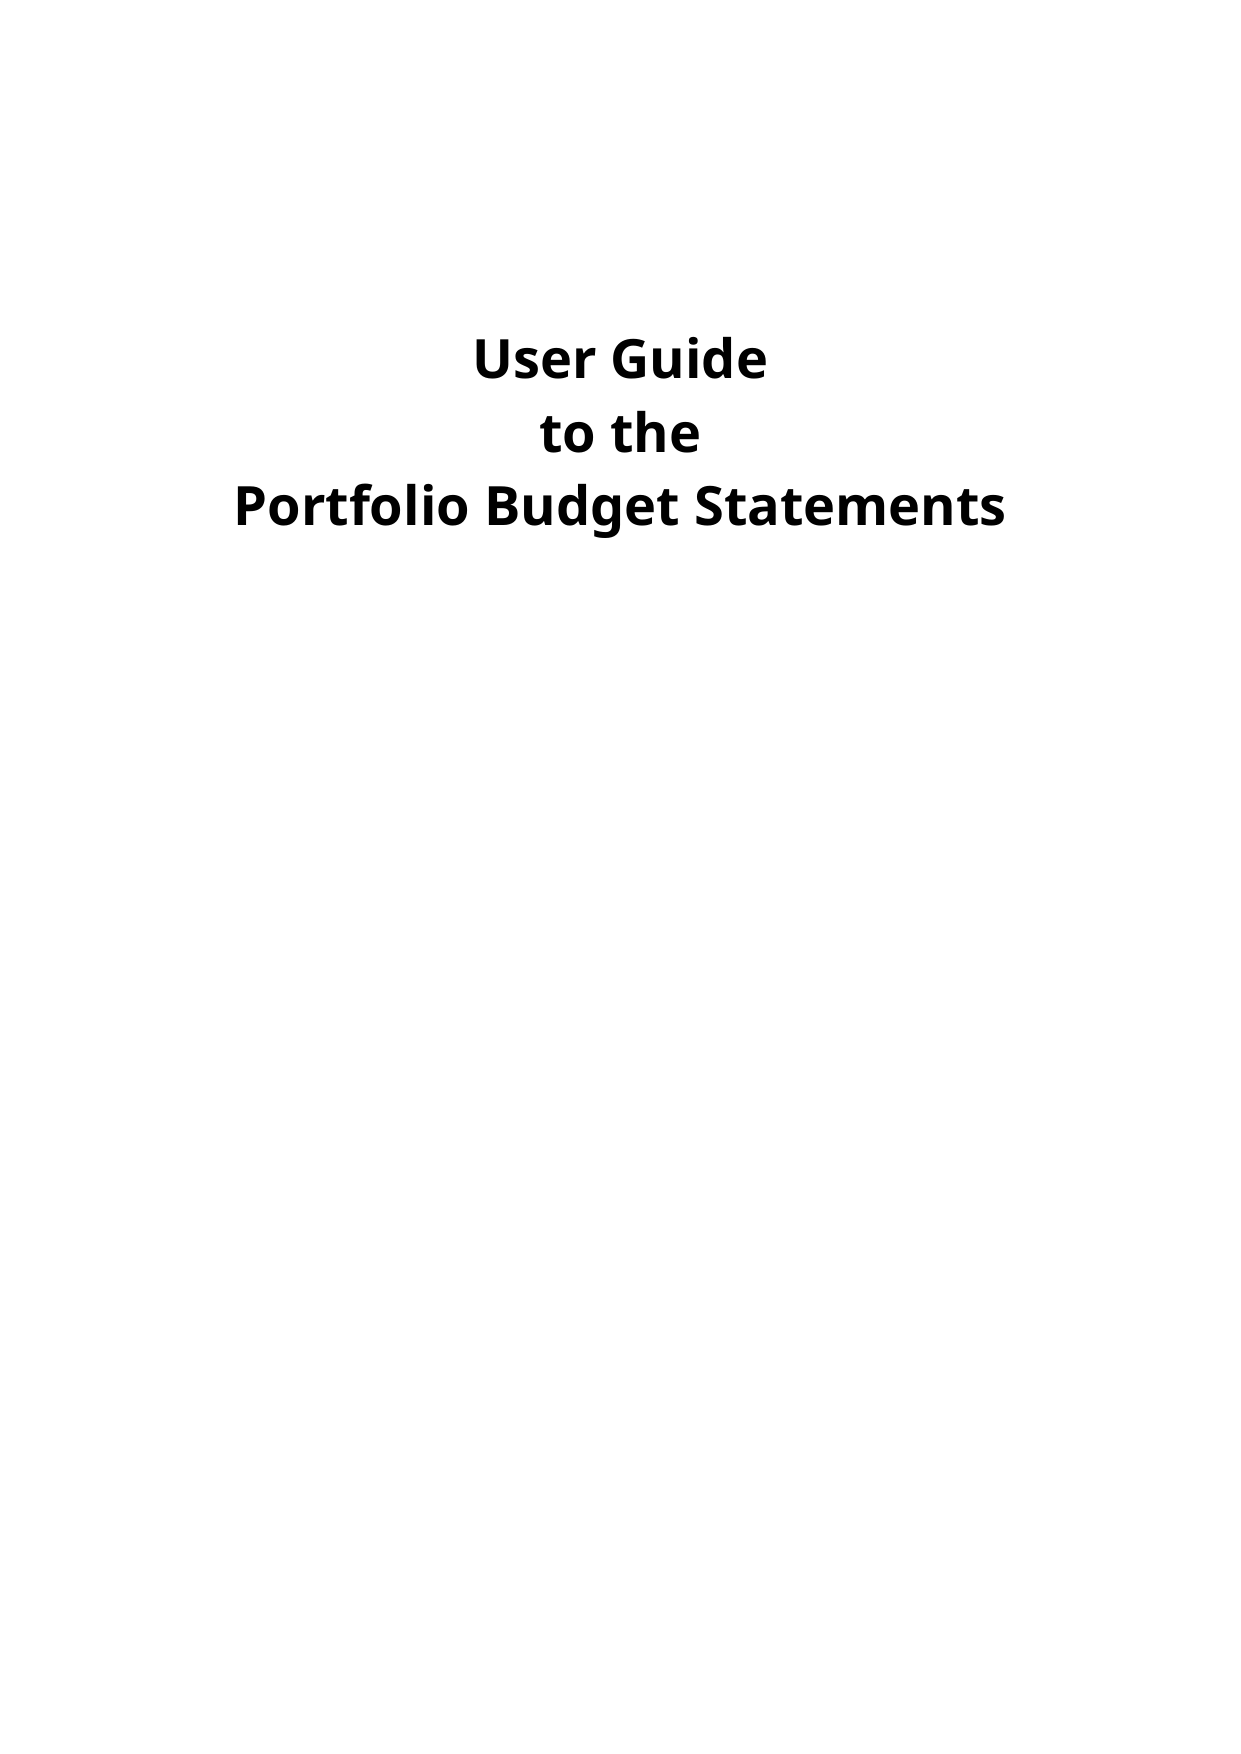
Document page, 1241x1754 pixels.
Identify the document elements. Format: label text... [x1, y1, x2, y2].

subtitle User Guide to the Portfolio Budget Statements [218, 320, 1022, 542]
